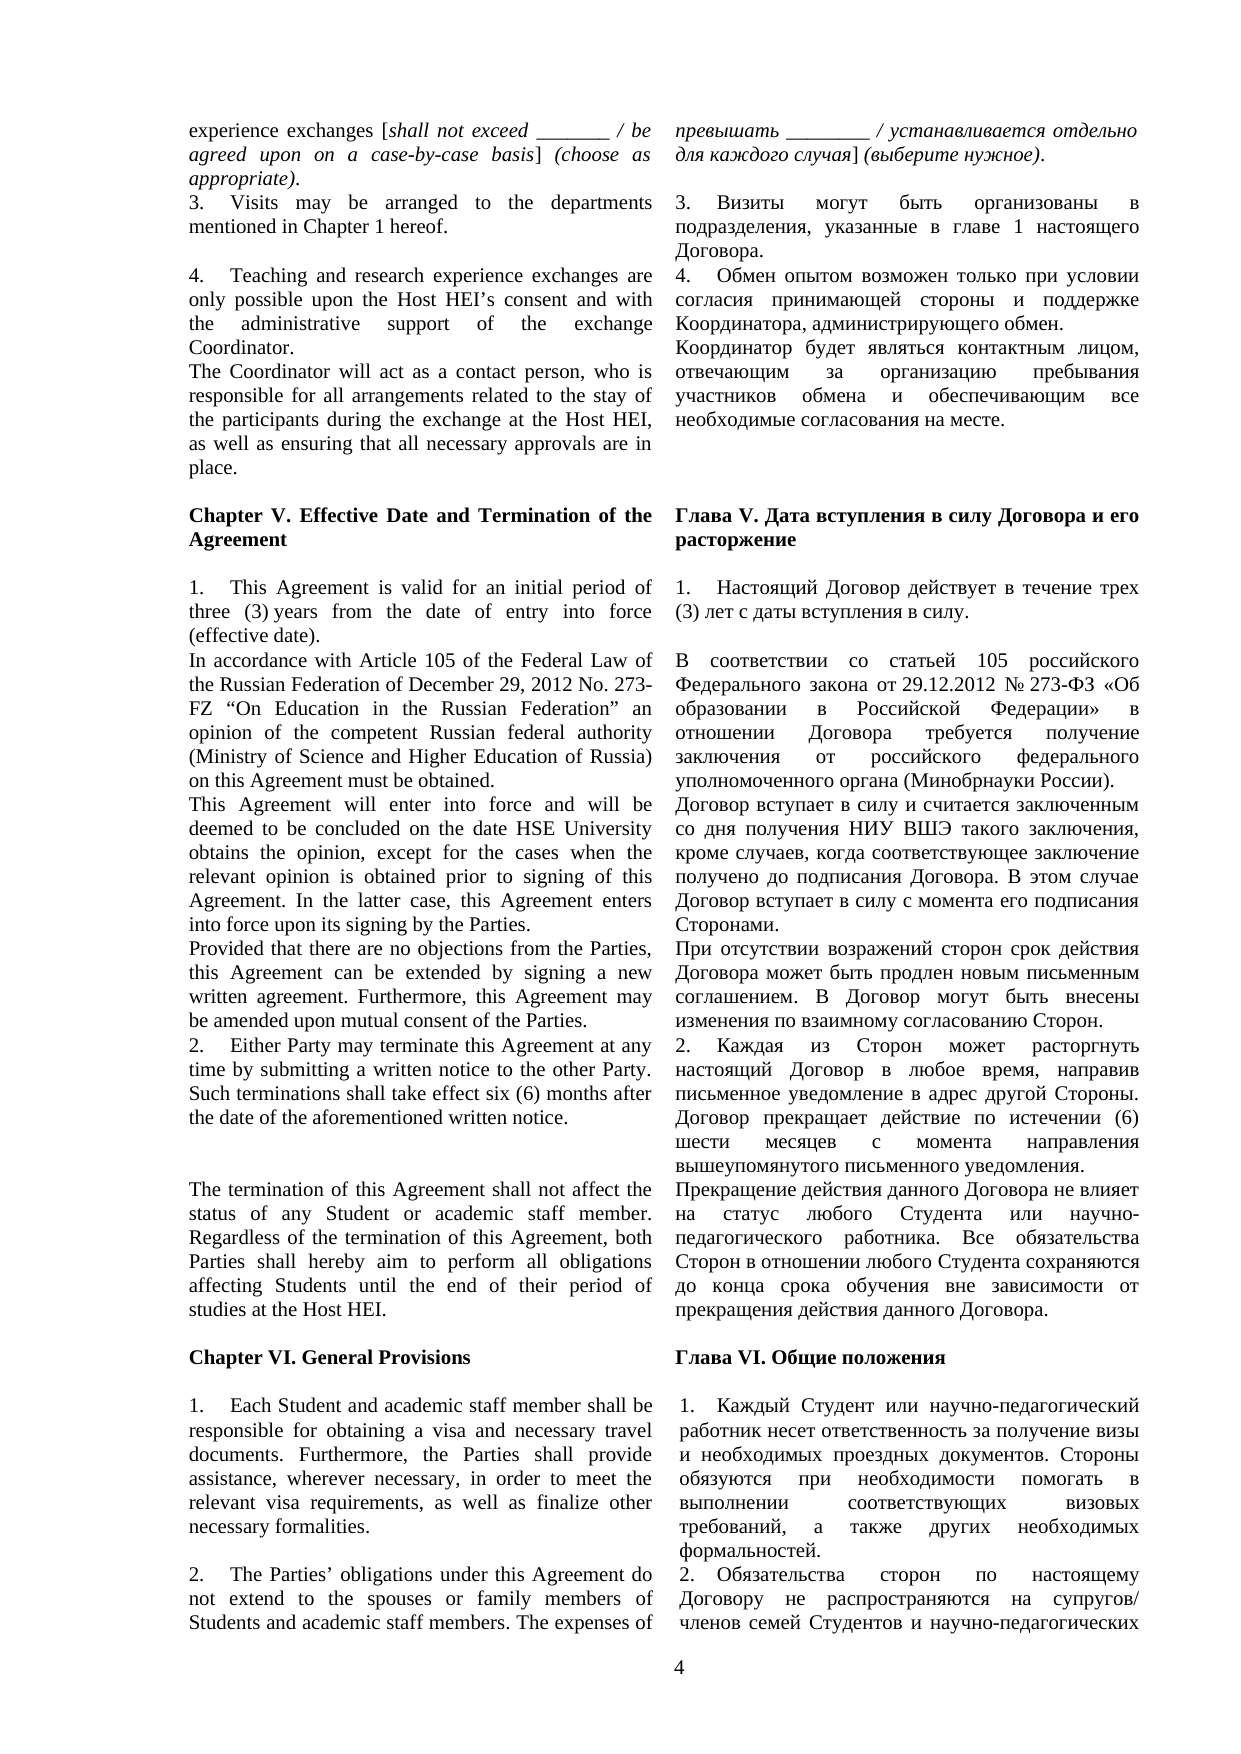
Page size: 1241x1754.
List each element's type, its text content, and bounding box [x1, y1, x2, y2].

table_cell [664, 118, 1151, 503]
table_cell Chapter V. Effective Date and Termination of the Agreement This Agreement is valid for an initial period of three (3) years from the date of entry into force (effective date). In accordance with Article 105 of the Federal Law of the Russian Federation of December 29, 2012 No. 273-FZ “On Education in the Russian Federation” an opinion of the competent Russian federal authority (Ministry of Science and Higher Education of Russia) on this Agreement must be obtained. This Agreement will enter into force and will be deemed to be concluded on the date HSE University obtains the opinion, except for the cases when the relevant opinion is obtained prior to signing of this Agreement. In the latter case, this Agreement enters into force upon its signing by the Parties. Provided that there are no objections from the Parties, this Agreement can be extended by signing a new written agreement. Furthermore, this Agreement may be amended upon mutual consent of the Parties. Either Party may terminate this Agreement at any time by submitting a written notice to the other Party. Such terminations shall take effect six (6) months after the date of the aforementioned written notice. The termination of this Agreement shall not affect the status of any Student or academic staff member. Regardless of the termination of this Agreement, both Parties shall hereby aim to perform all obligations affecting Students until the end of their period of studies at the Host HEI. [177, 503, 664, 1345]
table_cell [664, 1345, 1151, 1634]
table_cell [177, 118, 664, 503]
table_cell Глава V. Дата вступления в силу Договора и его расторжение Настоящий Договор действует в течение трех (3) лет с даты вступления в силу. В соответствии со статьей 105 российского Федерального закона от 29.12.2012 № 273-ФЗ «Об образовании в Российской Федерации» в отношении Договора требуется получение заключения от российского федерального уполномоченного органа (Минобрнауки России). Договор вступает в силу и считается заключенным со дня получения НИУ ВШЭ такого заключения, кроме случаев, когда соответствующее заключение получено до подписания Договора. В этом случае Договор вступает в силу с момента его подписания Сторонами. При отсутствии возражений сторон срок действия Договора может быть продлен новым письменным соглашением. В Договор могут быть внесены изменения по взаимному согласованию Сторон. Каждая из Сторон может расторгнуть настоящий Договор в любое время, направив письменное уведомление в адрес другой Стороны. Договор прекращает действие по истечении (6) шести месяцев с момента направления вышеупомянутого письменного уведомления. Прекращение действия данного Договора не влияет на статус любого Cтудента или научно-педагогического работника. Все обязательства Сторон в отношении любого Cтудента сохраняются до конца срока обучения вне зависимости от прекращения действия данного Договора. [664, 503, 1151, 1345]
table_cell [177, 1345, 664, 1634]
